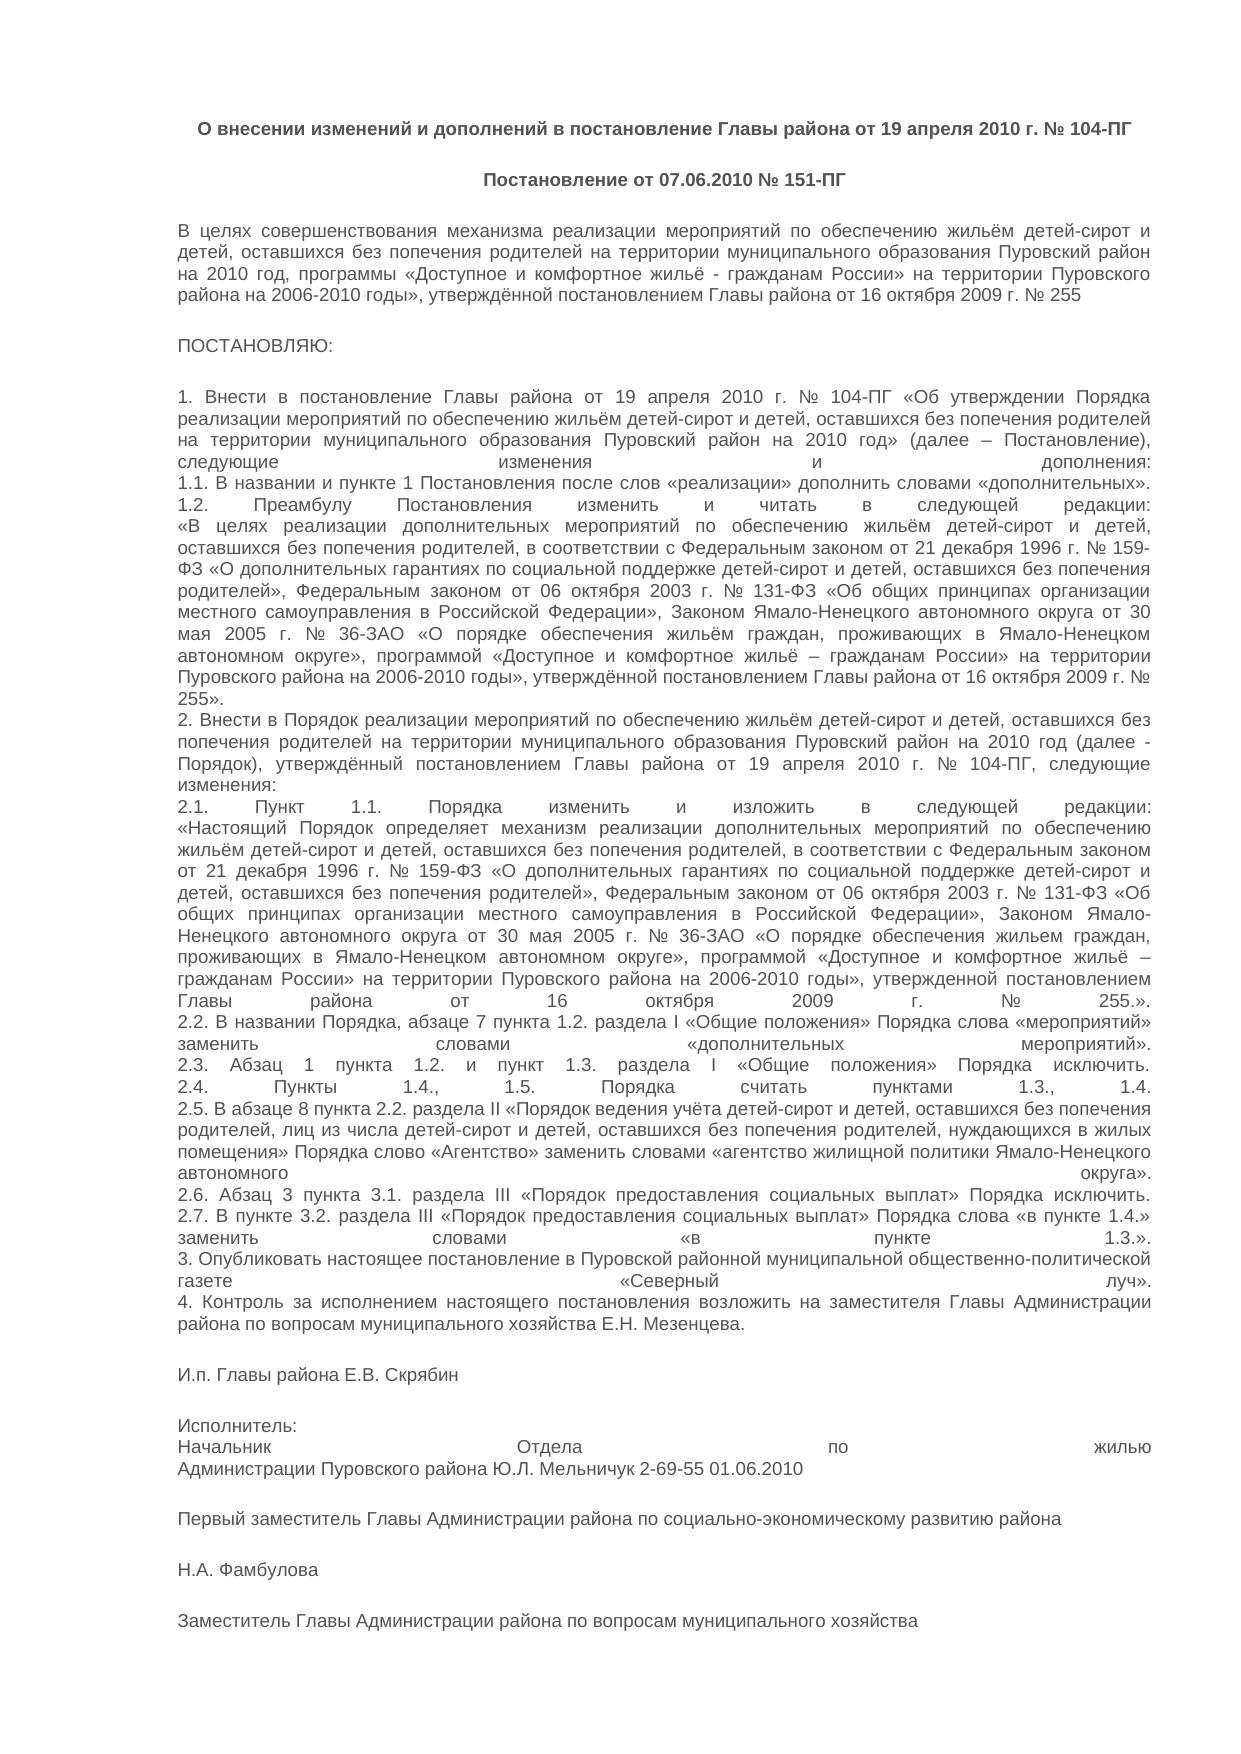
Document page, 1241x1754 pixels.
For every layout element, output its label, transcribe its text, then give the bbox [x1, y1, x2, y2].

text О внесении изменений и дополнений в постановление Главы района от 19 апреля 2010 г. № 104-ПГ [177, 118, 1152, 140]
text В целях совершенствования механизма реализации мероприятий по обеспечению жильëм детей-сирот и детей, оставшихся без попечения родителей на территории муниципального образования Пуровский район на 2010 год, программы «Доступное и комфортное жильë - гражданам России» на территории Пуровского района на 2006-2010 годы», утверждëнной постановлением Главы района от 16 октября 2009 г. № 255 [177, 219, 1152, 306]
text И.п. Главы района Е.В. Скрябин [177, 1364, 1152, 1385]
text Первый заместитель Главы Администрации района по социально-экономическому развитию района [177, 1508, 1152, 1530]
text Исполнитель: Начальник Отдела по жилью Администрации Пуровского района Ю.Л. Мельничук 2-69-55 01.06.2010 [177, 1414, 1152, 1479]
text Постановление от 07.06.2010 № 151-ПГ [177, 169, 1152, 190]
text ПОСТАНОВЛЯЮ: [177, 335, 1152, 357]
text 1. Внести в постановление Главы района от 19 апреля 2010 г. № 104-ПГ «Об утверждении Порядка реализации мероприятий по обеспечению жильëм детей-сирот и детей, оставшихся без попечения родителей на территории муниципального образования Пуровский район на 2010 год» (далее – Постановление), следующие изменения и дополнения: 1.1. В названии и пункте 1 Постановления после слов «реализации» дополнить словами «дополнительных». 1.2. Преамбулу Постановления изменить и читать в следующей редакции: «В целях реализации дополнительных мероприятий по обеспечению жильëм детей-сирот и детей, оставшихся без попечения родителей, в соответствии с Федеральным законом от 21 декабря 1996 г. № 159-ФЗ «О дополнительных гарантиях по социальной поддержке детей-сирот и детей, оставшихся без попечения родителей», Федеральным законом от 06 октября 2003 г. № 131-ФЗ «Об общих принципах организации местного самоуправления в Российской Федерации», Законом Ямало-Ненецкого автономного округа от 30 мая 2005 г. № 36-ЗАО «О порядке обеспечения жильëм граждан, проживающих в Ямало-Ненецком автономном округе», программой «Доступное и комфортное жильë – гражданам России» на территории Пуровского района на 2006-2010 годы», утверждëнной постановлением Главы района от 16 октября 2009 г. № 255». 2. Внести в Порядок реализации мероприятий по обеспечению жильëм детей-сирот и детей, оставшихся без попечения родителей на территории муниципального образования Пуровский район на 2010 год (далее - Порядок), утверждëнный постановлением Главы района от 19 апреля 2010 г. № 104-ПГ, следующие изменения: 2.1. Пункт 1.1. Порядка изменить и изложить в следующей редакции: «Настоящий Порядок определяет механизм реализации дополнительных мероприятий по обеспечению жильëм детей-сирот и детей, оставшихся без попечения родителей, в соответствии с Федеральным законом от 21 декабря 1996 г. № 159-ФЗ «О дополнительных гарантиях по социальной поддержке детей-сирот и детей, оставшихся без попечения родителей», Федеральным законом от 06 октября 2003 г. № 131-ФЗ «Об общих принципах организации местного самоуправления в Российской Федерации», Законом Ямало-Ненецкого автономного округа от 30 мая 2005 г. № 36-ЗАО «О порядке обеспечения жильем граждан, проживающих в Ямало-Ненецком автономном округе», программой «Доступное и комфортное жильë – гражданам России» на территории Пуровского района на 2006-2010 годы», утвержденной постановлением Главы района от 16 октября 2009 г. № 255.». 2.2. В названии Порядка, абзаце 7 пункта 1.2. раздела I «Общие положения» Порядка слова «мероприятий» заменить словами «дополнительных мероприятий». 2.3. Абзац 1 пункта 1.2. и пункт 1.3. раздела I «Общие положения» Порядка исключить. 2.4. Пункты 1.4., 1.5. Порядка считать пунктами 1.3., 1.4. 2.5. В абзаце 8 пункта 2.2. раздела II «Порядок ведения учëта детей-сирот и детей, оставшихся без попечения родителей, лиц из числа детей-сирот и детей, оставшихся без попечения родителей, нуждающихся в жилых помещения» Порядка слово «Агентство» заменить словами «агентство жилищной политики Ямало-Ненецкого автономного округа». 2.6. Абзац 3 пункта 3.1. раздела III «Порядок предоставления социальных выплат» Порядка исключить. 2.7. В пункте 3.2. раздела III «Порядок предоставления социальных выплат» Порядка слова «в пункте 1.4.» заменить словами «в пункте 1.3.». 3. Опубликовать настоящее постановление в Пуровской районной муниципальной общественно-политической газете «Северный луч». 4. Контроль за исполнением настоящего постановления возложить на заместителя Главы Администрации района по вопросам муниципального хозяйства Е.Н. Мезенцева. [177, 386, 1152, 1334]
text Заместитель Главы Администрации района по вопросам муниципального хозяйства [177, 1610, 1152, 1631]
text Н.А. Фамбулова [177, 1559, 1152, 1581]
